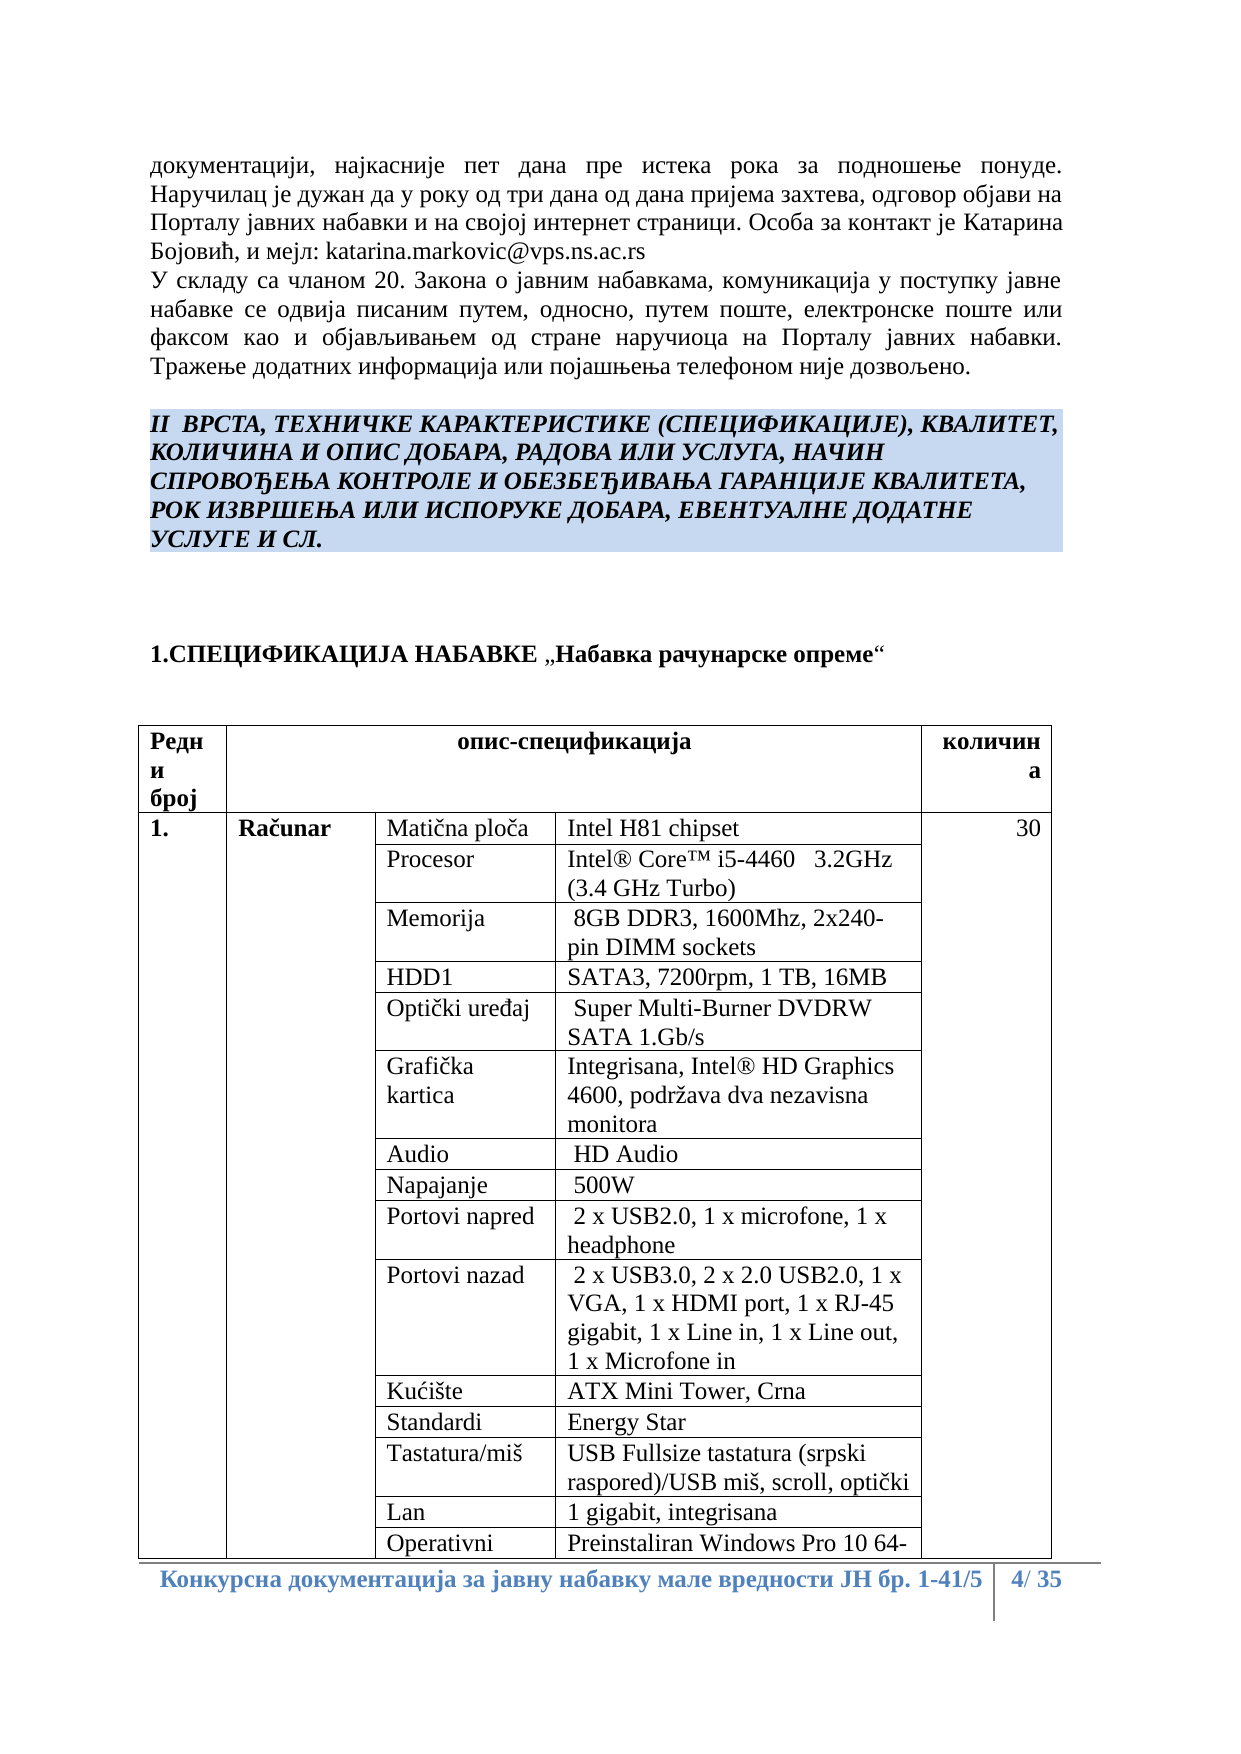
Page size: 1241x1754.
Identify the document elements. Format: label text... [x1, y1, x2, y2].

text У складу са чланом 20. Закона о јавним набавкама, комуникација у поступку јавне набавке се одвија писаним путем, односно, путем поште, електронске поште или факсом као и објављивањем од стране наручиоца на Порталу јавних набавки. Тражење додатних информација или појашњења телефоном није дозвољено. [150, 265, 1063, 380]
table_cell Integrisana, Intel® HD Graphics 4600, podržava dva nezavisna monitora [556, 1051, 921, 1138]
table_cell 30 [922, 813, 1051, 1558]
table_cell Audio [376, 1139, 555, 1169]
table_cell Standardi [376, 1407, 555, 1437]
table_header Редни број [139, 726, 226, 812]
table_cell Računar [227, 813, 375, 1558]
table_header опис-спецификација [227, 726, 921, 812]
table_cell Optički uređaj [376, 993, 555, 1050]
table_cell Operativni sistem [376, 1528, 555, 1558]
table_cell Energy Star [556, 1407, 921, 1437]
table_cell Portovi napred [376, 1201, 555, 1259]
table_cell Tastatura/miš [376, 1438, 555, 1496]
table_cell Kućište [376, 1376, 555, 1406]
table_cell Intel H81 chipset [556, 813, 921, 843]
table_cell 500W [556, 1170, 921, 1200]
table_cell HD Audio [556, 1139, 921, 1169]
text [150, 150, 1063, 265]
table_cell Grafička kartica [376, 1051, 555, 1138]
table_cell [139, 813, 226, 1558]
table_cell SATA3, 7200rpm, 1 TB, 16MB [556, 962, 921, 992]
text II ВРСТА, ТЕХНИЧКЕ КАРАКТЕРИСТИКЕ (СПЕЦИФИКАЦИЈЕ), КВАЛИТЕТ, КОЛИЧИНА И ОПИС ДОБАРА, РАДОВА ИЛИ УСЛУГА, НАЧИН СПРОВОЂЕЊА КОНТРОЛЕ И ОБЕЗБЕЂИВАЊА ГАРАНЦИЈЕ КВАЛИТЕТА, РОК ИЗВРШЕЊА ИЛИ ИСПОРУКЕ ДОБАРА, ЕВЕНТУАЛНЕ ДОДАТНЕ УСЛУГЕ И СЛ. [150, 409, 1063, 552]
table_cell Lan [376, 1497, 555, 1527]
table_cell HDD1 [376, 962, 555, 992]
table_cell Procesor [376, 845, 555, 902]
table_cell 1 gigabit, integrisana [556, 1497, 921, 1527]
table_cell 2 x USB3.0, 2 x 2.0 USB2.0, 1 x VGA, 1 x HDMI port, 1 x RJ-45 gigabit, 1 x Line in, 1 x Line out, 1 x Microfone in [556, 1260, 921, 1375]
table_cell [556, 1528, 921, 1558]
table_cell Memorija [376, 903, 555, 961]
table_cell Napajanje [376, 1170, 555, 1200]
table_header количина [922, 726, 1051, 812]
table_cell USB Fullsize tastatura (srpski raspored)/USB miš, scroll, optički [556, 1438, 921, 1496]
table_cell 8GB DDR3, 1600Mhz, 2x240-pin DIMM sockets [556, 903, 921, 961]
text 1.СПЕЦИФИКАЦИЈА НАБАВКЕ „Набавка рачунарске опреме“ [150, 639, 1067, 667]
table_cell Portovi nazad [376, 1260, 555, 1375]
table_cell Intel® Core™ i5-4460 3.2GHz (3.4 GHz Turbo) [556, 845, 921, 902]
table_cell ATX Mini Tower, Crna [556, 1376, 921, 1406]
table_cell 2 x USB2.0, 1 x microfone, 1 x headphone [556, 1201, 921, 1259]
table_cell Super Multi-Burner DVDRW SATA 1.Gb/s [556, 993, 921, 1050]
table_cell Matična ploča [376, 813, 555, 843]
